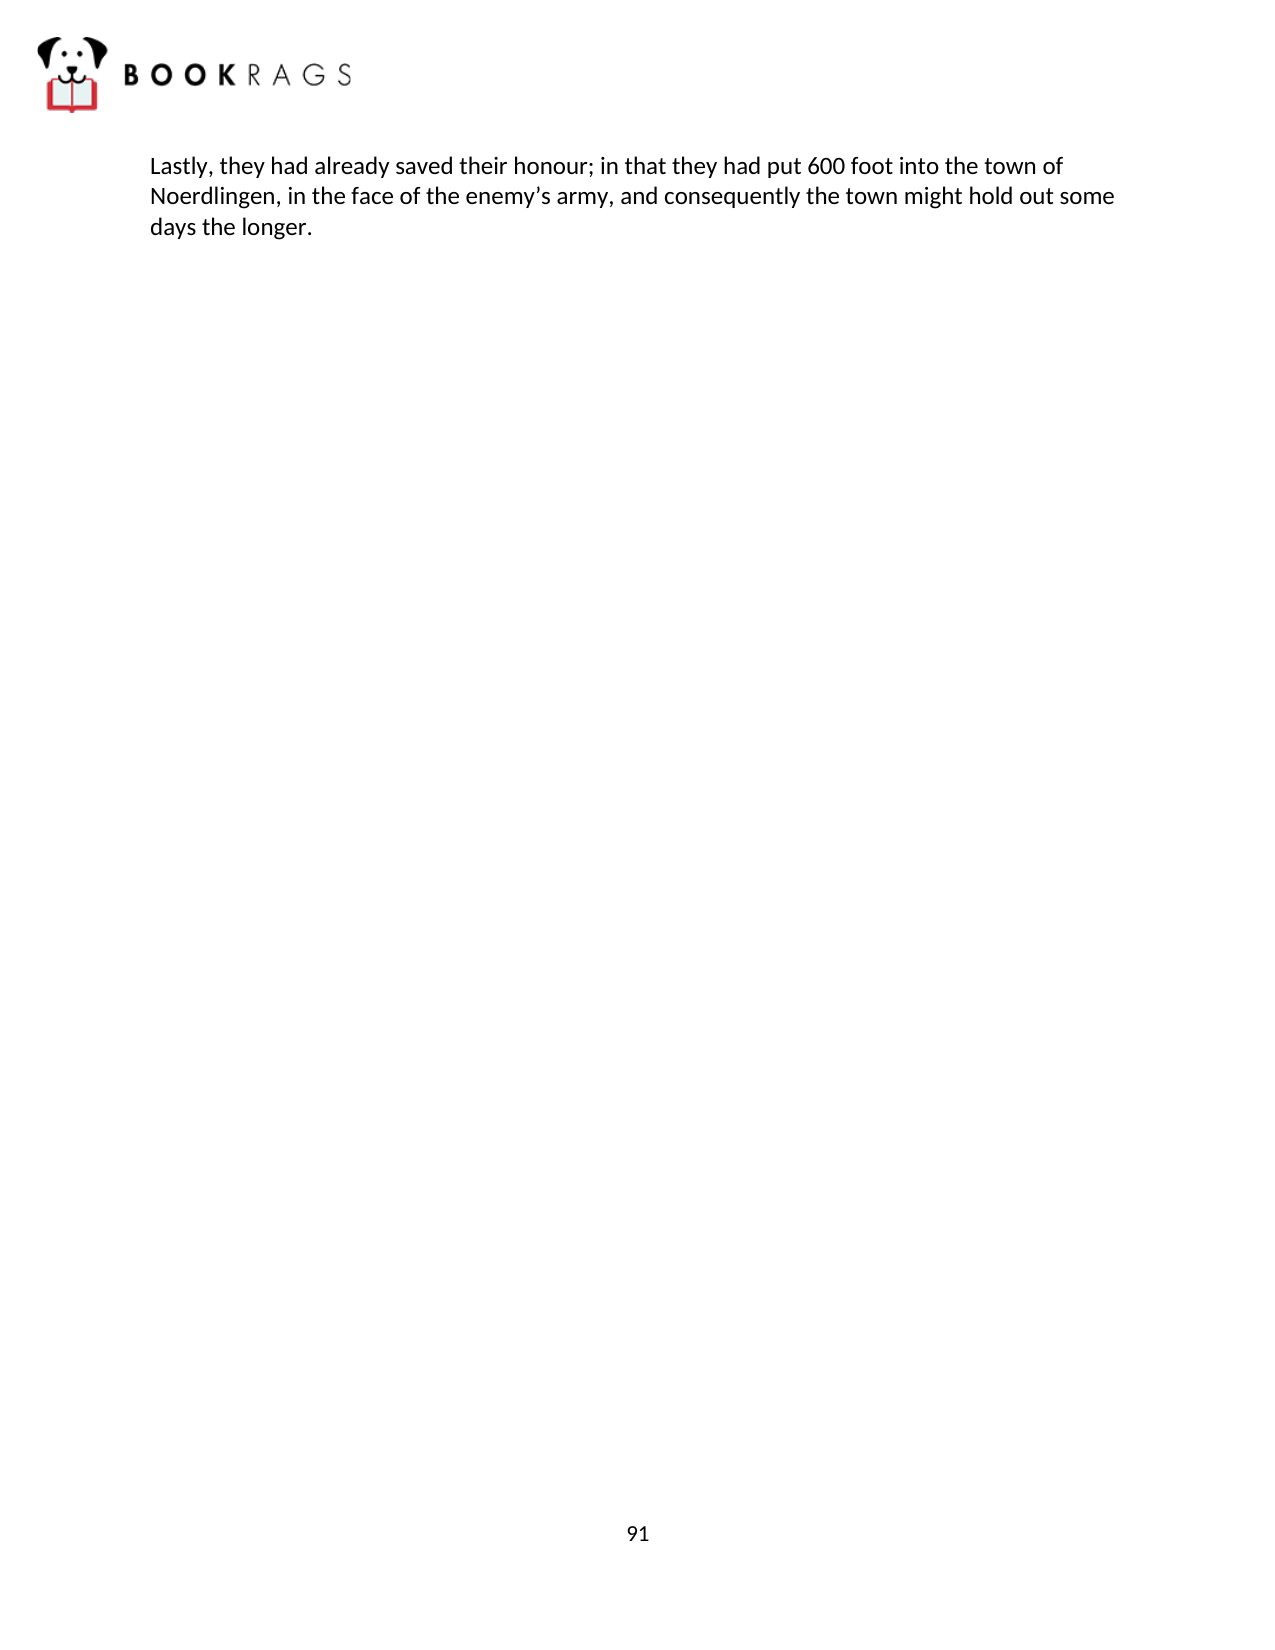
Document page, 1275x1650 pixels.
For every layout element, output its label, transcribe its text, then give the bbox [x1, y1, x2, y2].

text Lastly, they had already saved their honour; in that they had put 600 foot into the town of Noerdlingen, in the face of the enemy’s army, and consequently the town might hold out some days the longer. [150, 150, 1125, 242]
picture [37, 37, 351, 113]
